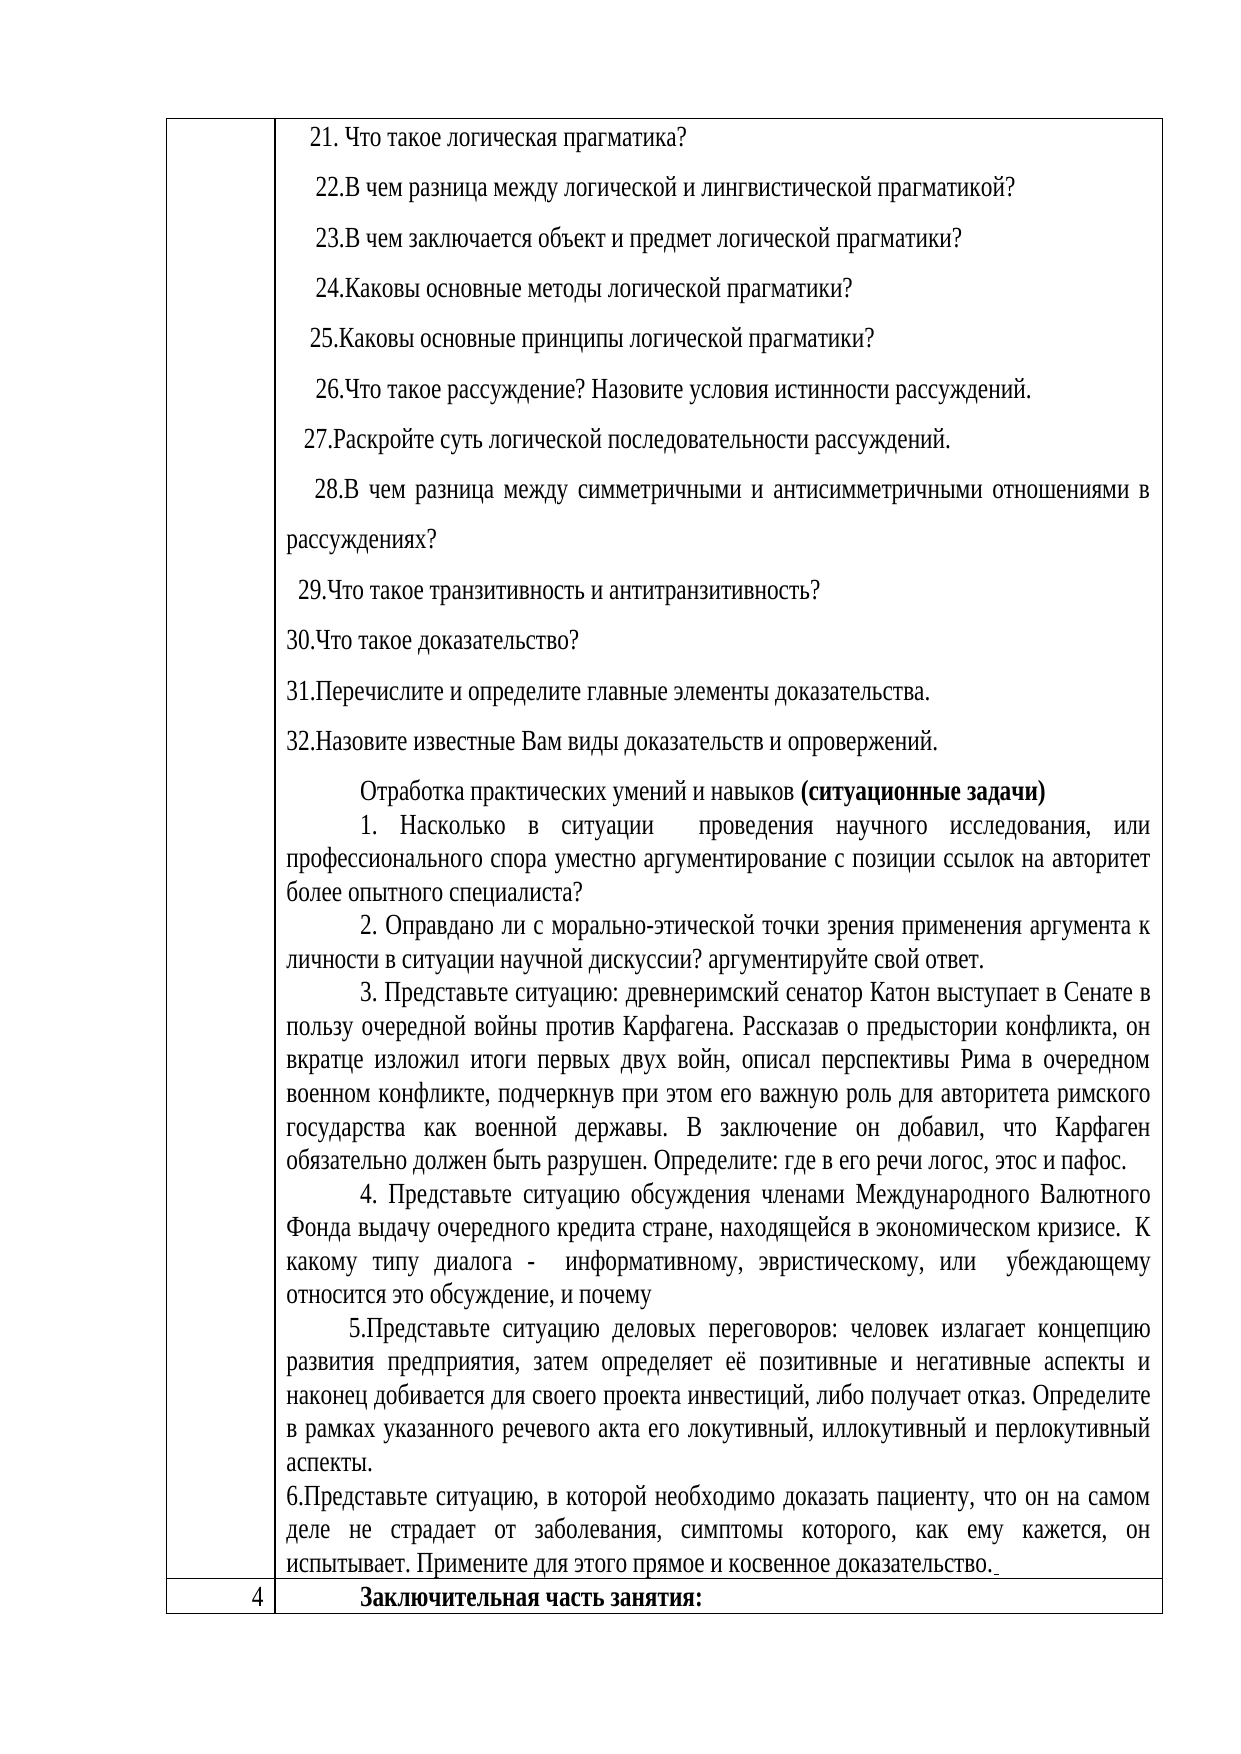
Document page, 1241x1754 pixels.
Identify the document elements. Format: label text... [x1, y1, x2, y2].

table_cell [276, 1579, 1162, 1613]
table_cell 4 [167, 1579, 274, 1613]
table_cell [276, 119, 1162, 1578]
table_cell 3 [167, 119, 274, 1578]
